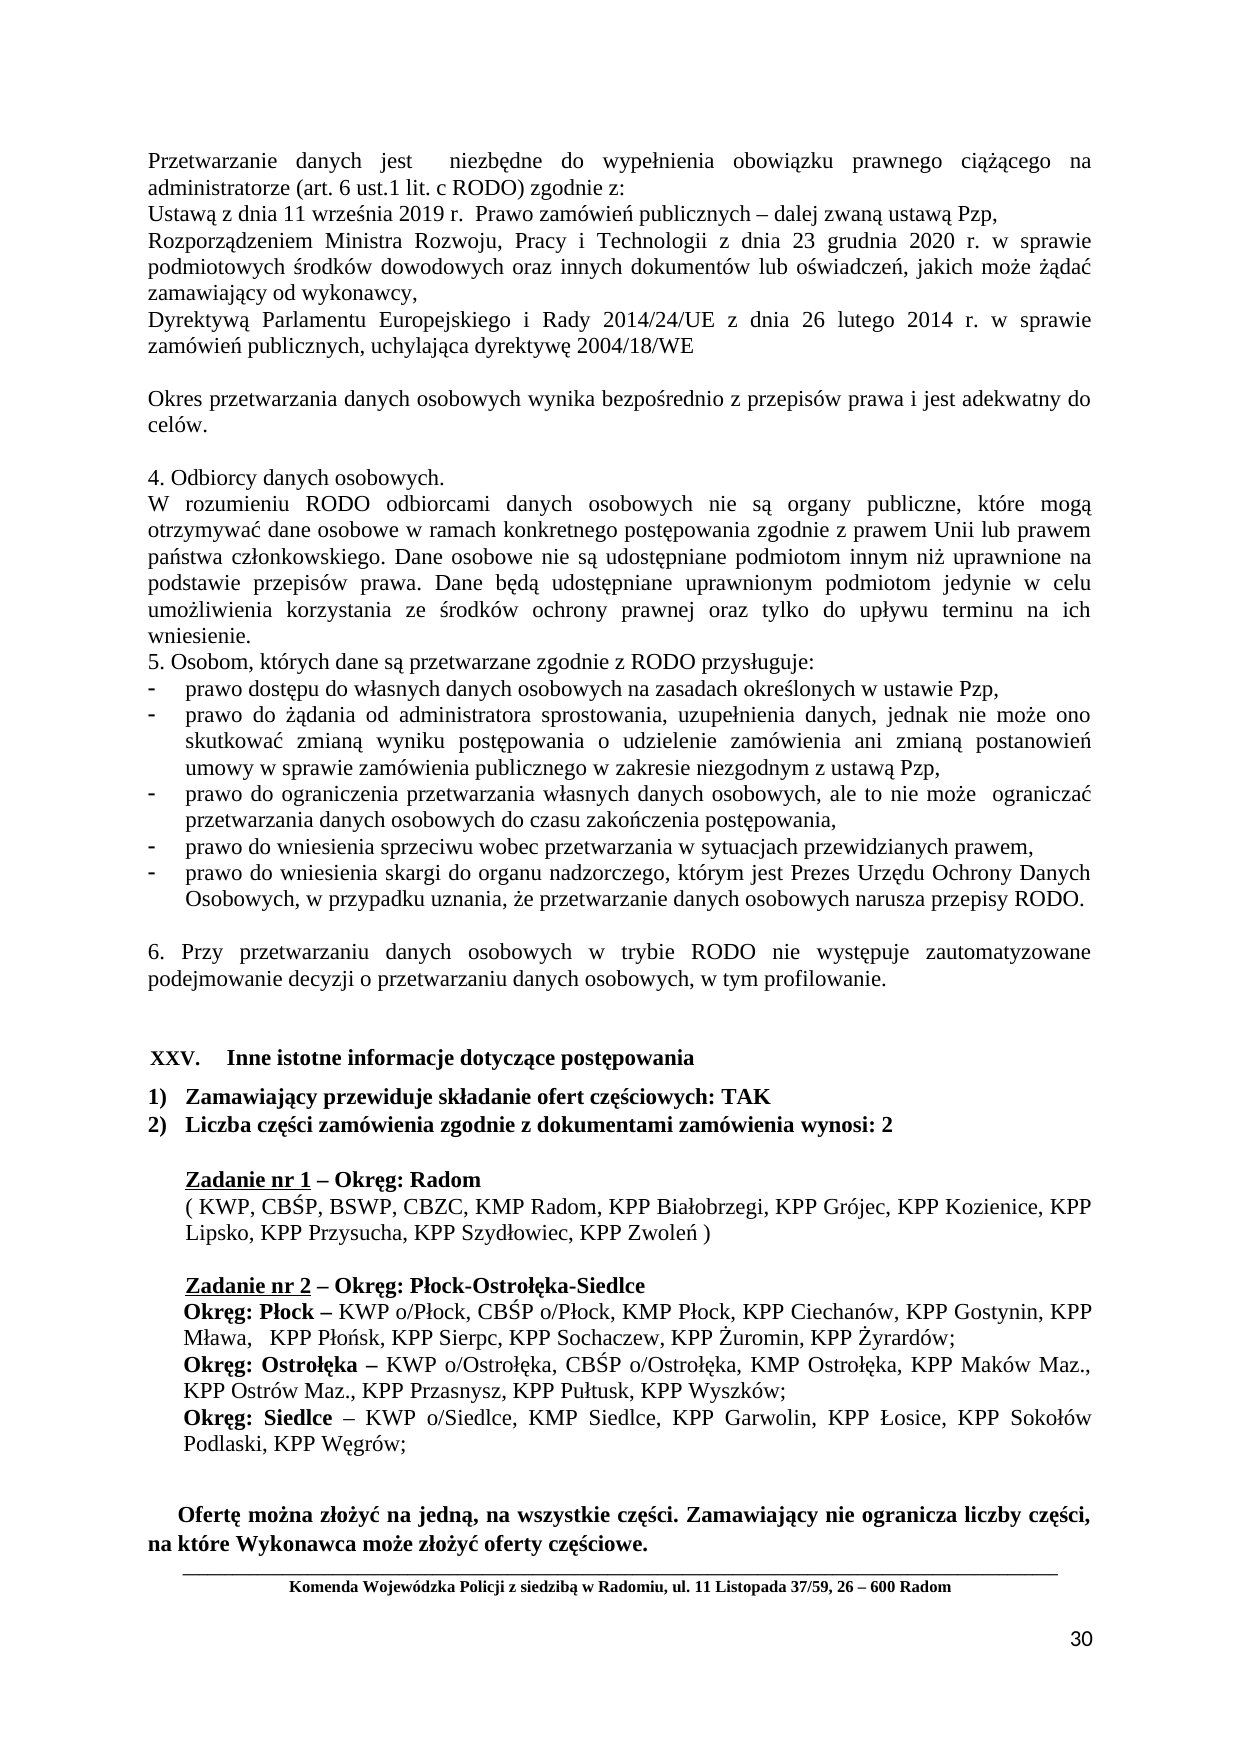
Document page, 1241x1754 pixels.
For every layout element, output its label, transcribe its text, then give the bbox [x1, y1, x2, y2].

text Ofertę można złożyć na jedną, na wszystkie części. Zamawiający nie ogranicza liczby części, na które Wykonawca może złożyć oferty częściowe. [148, 1501, 1093, 1556]
list prawo do ograniczenia przetwarzania własnych danych osobowych, ale to nie może ograniczać przetwarzania danych osobowych do czasu zakończenia postępowania, [148, 780, 1093, 833]
text Zadanie nr 1 – Okręg: Radom [185, 1166, 1093, 1193]
list prawo do wniesienia skargi do organu nadzorczego, którym jest Prezes Urzędu Ochrony Danych Osobowych, w przypadku uznania, że przetwarzanie danych osobowych narusza przepisy RODO. [148, 859, 1093, 912]
text Okręg: Siedlce – KWP o/Siedlce, KMP Siedlce, KPP Garwolin, KPP Łosice, KPP Sokołów Podlaski, KPP Węgrów; [183, 1403, 1093, 1456]
text Ustawą z dnia 11 września 2019 r. Prawo zamówień publicznych – dalej zwaną ustawą Pzp, [148, 200, 1093, 227]
text Przetwarzanie danych jest niezbędne do wypełnienia obowiązku prawnego ciążącego na administratorze (art. 6 ust.1 lit. c RODO) zgodnie z: [148, 148, 1093, 200]
list prawo dostępu do własnych danych osobowych na zasadach określonych w ustawie Pzp, [148, 675, 1093, 701]
text Zadanie nr 2 – Okręg: Płock-Ostrołęka-Siedlce [185, 1272, 1093, 1298]
list Zamawiający przewiduje składanie ofert częściowych: TAK [148, 1083, 1093, 1109]
text 5. Osobom, których dane są przetwarzane zgodnie z RODO przysługuje: [148, 648, 1093, 675]
list prawo do wniesienia sprzeciwu wobec przetwarzania w sytuacjach przewidzianych prawem, [148, 833, 1093, 859]
text ( KWP, CBŚP, BSWP, CBZC, KMP Radom, KPP Białobrzegi, KPP Grójec, KPP Kozienice, KPP Lipsko, KPP Przysucha, KPP Szydłowiec, KPP Zwoleń ) [185, 1193, 1093, 1245]
list Inne istotne informacje dotyczące postępowania [200, 1044, 1093, 1070]
list prawo do żądania od administratora sprostowania, uzupełnienia danych, jednak nie może ono skutkować zmianą wyniku postępowania o udzielenie zamówienia ani zmianą postanowień umowy w sprawie zamówienia publicznego w zakresie niezgodnym z ustawą Pzp, [148, 701, 1093, 780]
text Dyrektywą Parlamentu Europejskiego i Rady 2014/24/UE z dnia 26 lutego 2014 r. w sprawie zamówień publicznych, uchylająca dyrektywę 2004/18/WE [148, 306, 1093, 358]
text 6. Przy przetwarzaniu danych osobowych w trybie RODO nie występuje zautomatyzowane podejmowanie decyzji o przetwarzaniu danych osobowych, w tym profilowanie. [148, 912, 1093, 991]
text Okręg: Płock – KWP o/Płock, CBŚP o/Płock, KMP Płock, KPP Ciechanów, KPP Gostynin, KPP Mława, KPP Płońsk, KPP Sierpc, KPP Sochaczew, KPP Żuromin, KPP Żyrardów; [183, 1298, 1093, 1351]
text W rozumieniu RODO odbiorcami danych osobowych nie są organy publiczne, które mogą otrzymywać dane osobowe w ramach konkretnego postępowania zgodnie z prawem Unii lub prawem państwa członkowskiego. Dane osobowe nie są udostępniane podmiotom innym niż uprawnione na podstawie przepisów prawa. Dane będą udostępniane uprawnionym podmiotom jedynie w celu umożliwienia korzystania ze środków ochrony prawnej oraz tylko do upływu terminu na ich wniesienie. [148, 490, 1093, 648]
text Okręg: Ostrołęka – KWP o/Ostrołęka, CBŚP o/Ostrołęka, KMP Ostrołęka, KPP Maków Maz., KPP Ostrów Maz., KPP Przasnysz, KPP Pułtusk, KPP Wyszków; [183, 1351, 1093, 1403]
text Rozporządzeniem Ministra Rozwoju, Pracy i Technologii z dnia 23 grudnia 2020 r. w sprawie podmiotowych środków dowodowych oraz innych dokumentów lub oświadczeń, jakich może żądać zamawiający od wykonawcy, [148, 227, 1093, 306]
text Okres przetwarzania danych osobowych wynika bezpośrednio z przepisów prawa i jest adekwatny do celów. [148, 385, 1093, 437]
list Liczba części zamówienia zgodnie z dokumentami zamówienia wynosi: 2 [148, 1112, 1093, 1138]
text 4. Odbiorcy danych osobowych. [148, 464, 1093, 490]
